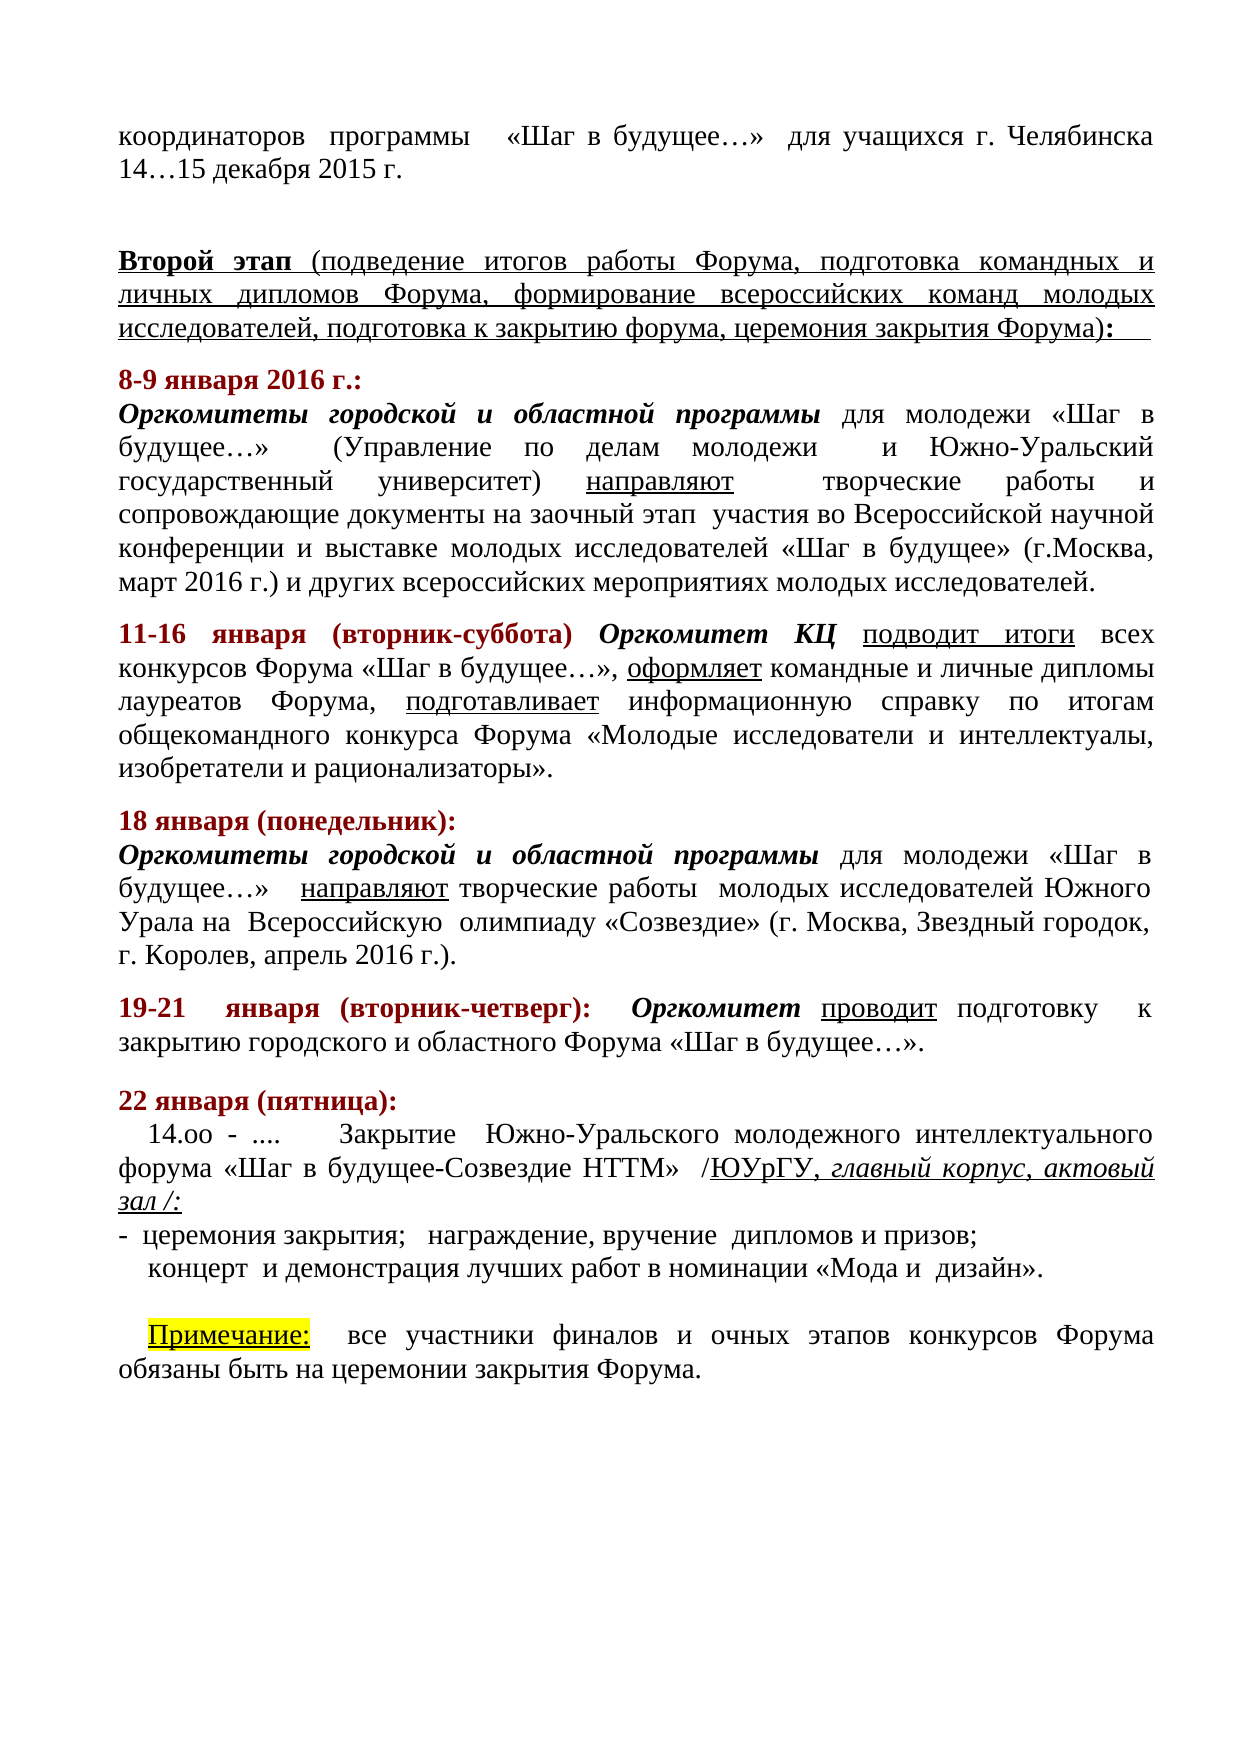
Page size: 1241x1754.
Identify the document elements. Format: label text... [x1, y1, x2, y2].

text Примечание: все участники финалов и очных этапов конкурсов Форума обязаны быть на церемонии закрытия Форума. [118, 1317, 1155, 1384]
text Оргкомитеты городской и областной программы для молодежи «Шаг в будущее…» (Управление по делам молодежи и Южно-Уральский государственный университет) направляют творческие работы и сопровождающие документы на заочный этап участия во Всероссийской научной конференции и выставке молодых исследователей «Шаг в будущее» (г.Москва, март 2016 г.) и других всероссийских мероприятиях молодых исследователей. [118, 396, 1155, 597]
text 18 января (понедельник): [118, 803, 1155, 837]
text Второй этап (подведение итогов работы Форума, подготовка командных и личных дипломов Форума, формирование всероссийских команд молодых исследователей, подготовка к закрытию форума, церемония закрытия Форума): [118, 243, 1155, 272]
text 8-9 января 2016 г.: [118, 362, 1155, 396]
text Второй этап (подведение итогов работы Форума, подготовка командных и личных дипломов Форума, формирование всероссийских команд молодых исследователей, подготовка к закрытию форума, церемония закрытия Форума): [118, 273, 1155, 305]
text концерт и демонстрация лучших работ в номинации «Мода и дизайн». [118, 1250, 1155, 1284]
text 14.оо - .... Закрытие Южно-Уральского молодежного интеллектуального форума «Шаг в будущее-Созвездие НТТМ» /ЮУрГУ, главный корпус, актовый зал /: [118, 1116, 1155, 1217]
text - церемония закрытия; награждение, вручение дипломов и призов; [118, 1217, 1155, 1250]
subtitle Оргкомитеты городской и областной программы для молодежи «Шаг в будущее…» направляют творческие работы молодых исследователей Южного Урала на Всероссийскую олимпиаду «Созвездие» (г. Москва, Звездный городок, г. Королев, апрель 2016 г.). [118, 837, 1152, 971]
text Второй этап (подведение итогов работы Форума, подготовка командных и личных дипломов Форума, формирование всероссийских команд молодых исследователей, подготовка к закрытию форума, церемония закрытия Форума): [118, 307, 1155, 343]
text 11-16 января (вторник-суббота) Оргкомитет КЦ подводит итоги всех конкурсов Форума «Шаг в будущее…», оформляет командные и личные дипломы лауреатов Форума, подготавливает информационную справку по итогам общекомандного конкурса Форума «Молодые исследователи и интеллектуалы, изобретатели и рационализаторы». [118, 616, 1155, 784]
text 22 января (пятница): [118, 1083, 1155, 1116]
text 19-21 января (вторник-четверг): Оргкомитет проводит подготовку к закрытию городского и областного Форума «Шаг в будущее…». [118, 990, 1152, 1057]
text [118, 118, 1155, 185]
